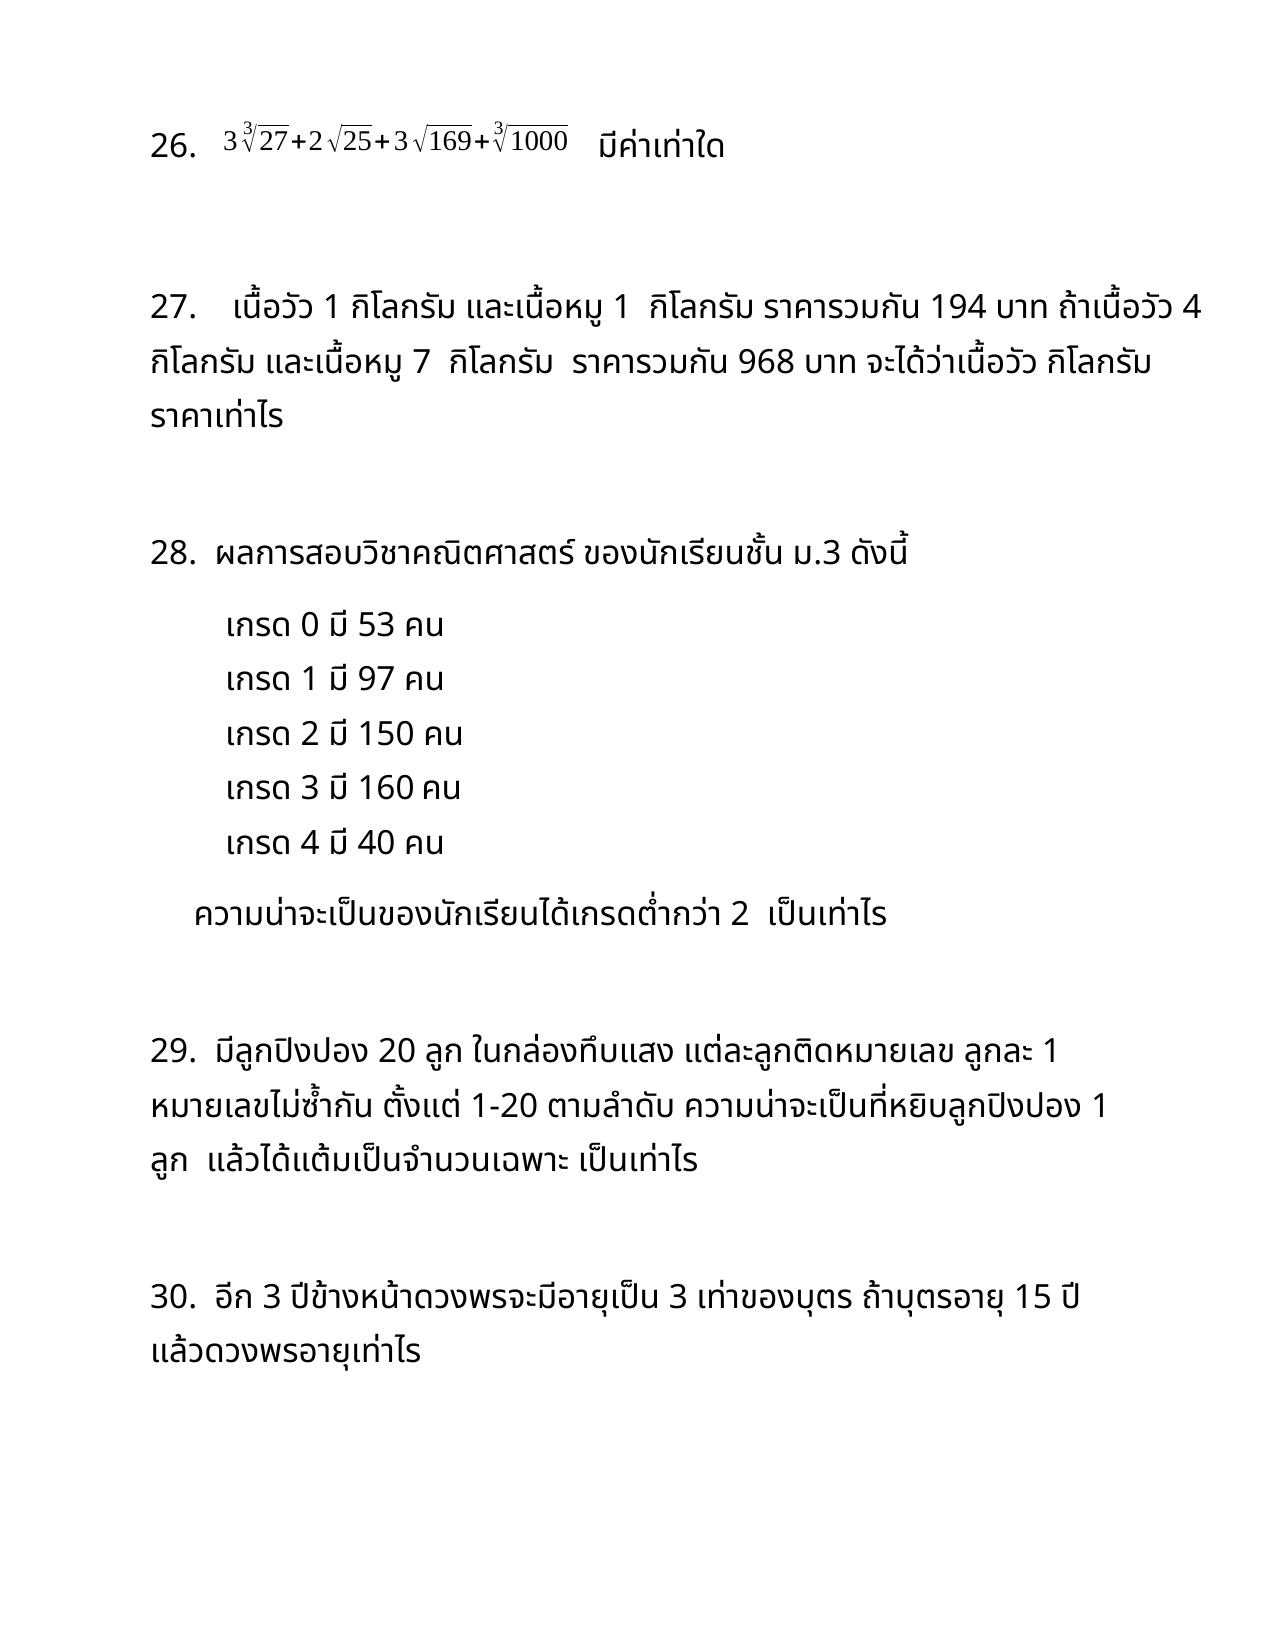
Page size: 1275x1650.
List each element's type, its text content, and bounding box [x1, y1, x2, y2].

text 30. อีก 3 ปีข้างหน้าดวงพรจะมีอายุเป็น 3 เท่าของบุตร ถ้าบุตรอายุ 15 ปี แล้วดวงพรอายุเท่าไร [150, 1273, 1125, 1378]
text 26. มีค่าเท่าใด [150, 118, 1125, 172]
text 28. ผลการสอบวิชาคณิตศาสตร์ ของนักเรียนชั้น ม.3 ดังนี้ [150, 529, 1125, 580]
text 27. เนื้อวัว 1 กิโลกรัม และเนื้อหมู 1 กิโลกรัม ราคารวมกัน 194 บาท ถ้าเนื้อวัว 4 กิโลกรัม และเนื้อหมู 7 กิโลกรัม ราคารวมกัน 968 บาท จะได้ว่าเนื้อวัว กิโลกรัมราคาเท่าไร [150, 283, 1204, 443]
text ความน่าจะเป็นของนักเรียนได้เกรดต่ำกว่า 2 เป็นเท่าไร [150, 890, 1125, 941]
text 29. มีลูกปิงปอง 20 ลูก ในกล่องทึบแสง แต่ละลูกติดหมายเลข ลูกละ 1 หมายเลขไม่ซ้ำกัน ตั้งแต่ 1-20 ตามลำดับ ความน่าจะเป็นที่หยิบลูกปิงปอง 1 ลูก แล้วได้แต้มเป็นจำนวนเฉพาะ เป็นเท่าไร [150, 1027, 1125, 1186]
text เกรด 0 มี 53 คน เกรด 1 มี 97 คน เกรด 2 มี 150 คน เกรด 3 มี 160คน เกรด 4 มี 40 คน [225, 600, 1125, 869]
